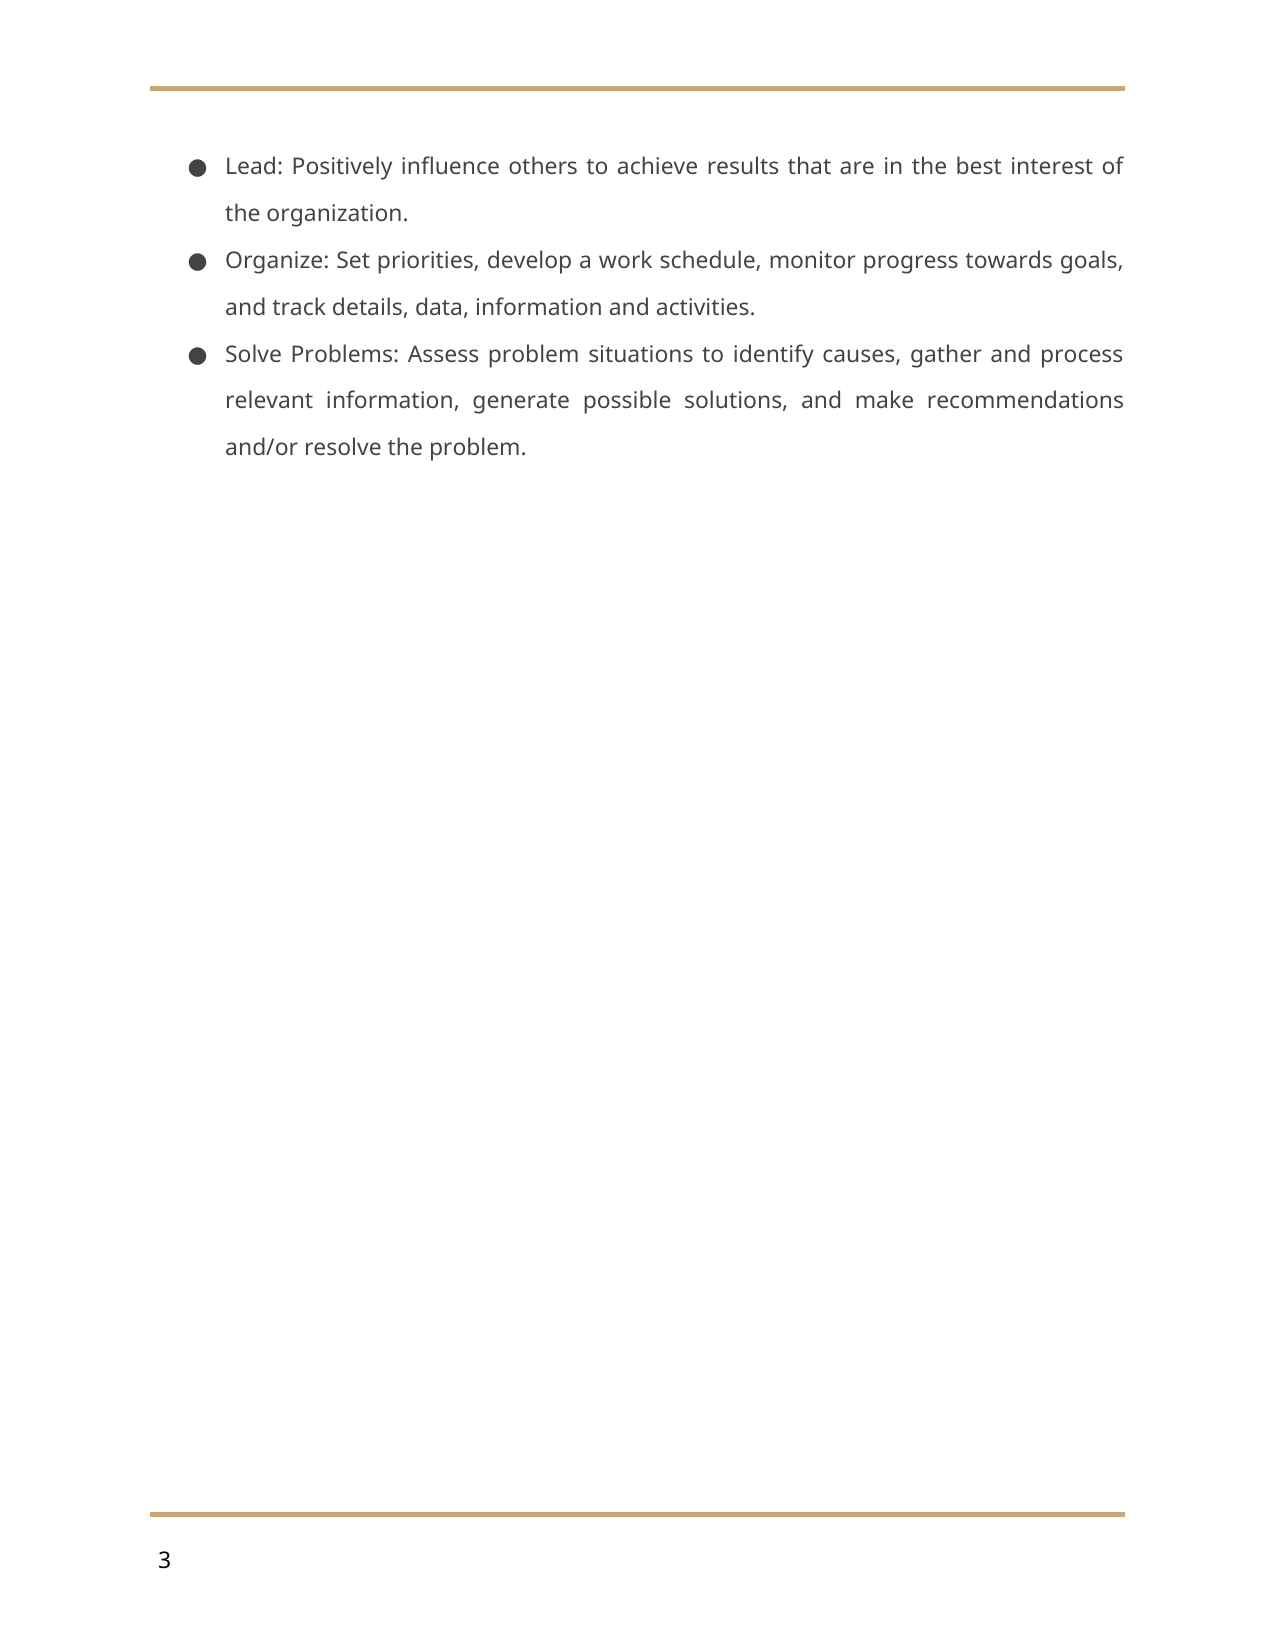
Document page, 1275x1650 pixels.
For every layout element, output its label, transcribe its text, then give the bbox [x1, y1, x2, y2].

picture [150, 1512, 1125, 1517]
picture [150, 86, 1125, 91]
list Lead: Positively influence others to achieve results that are in the best interest of the organization. [187, 150, 1125, 228]
list Organize: Set priorities, develop a work schedule, monitor progress towards goals, and track details, data, information and activities. [187, 244, 1125, 322]
list Solve Problems: Assess problem situations to identify causes, gather and process relevant information, generate possible solutions, and make recommendations and/or resolve the problem. [187, 337, 1125, 462]
